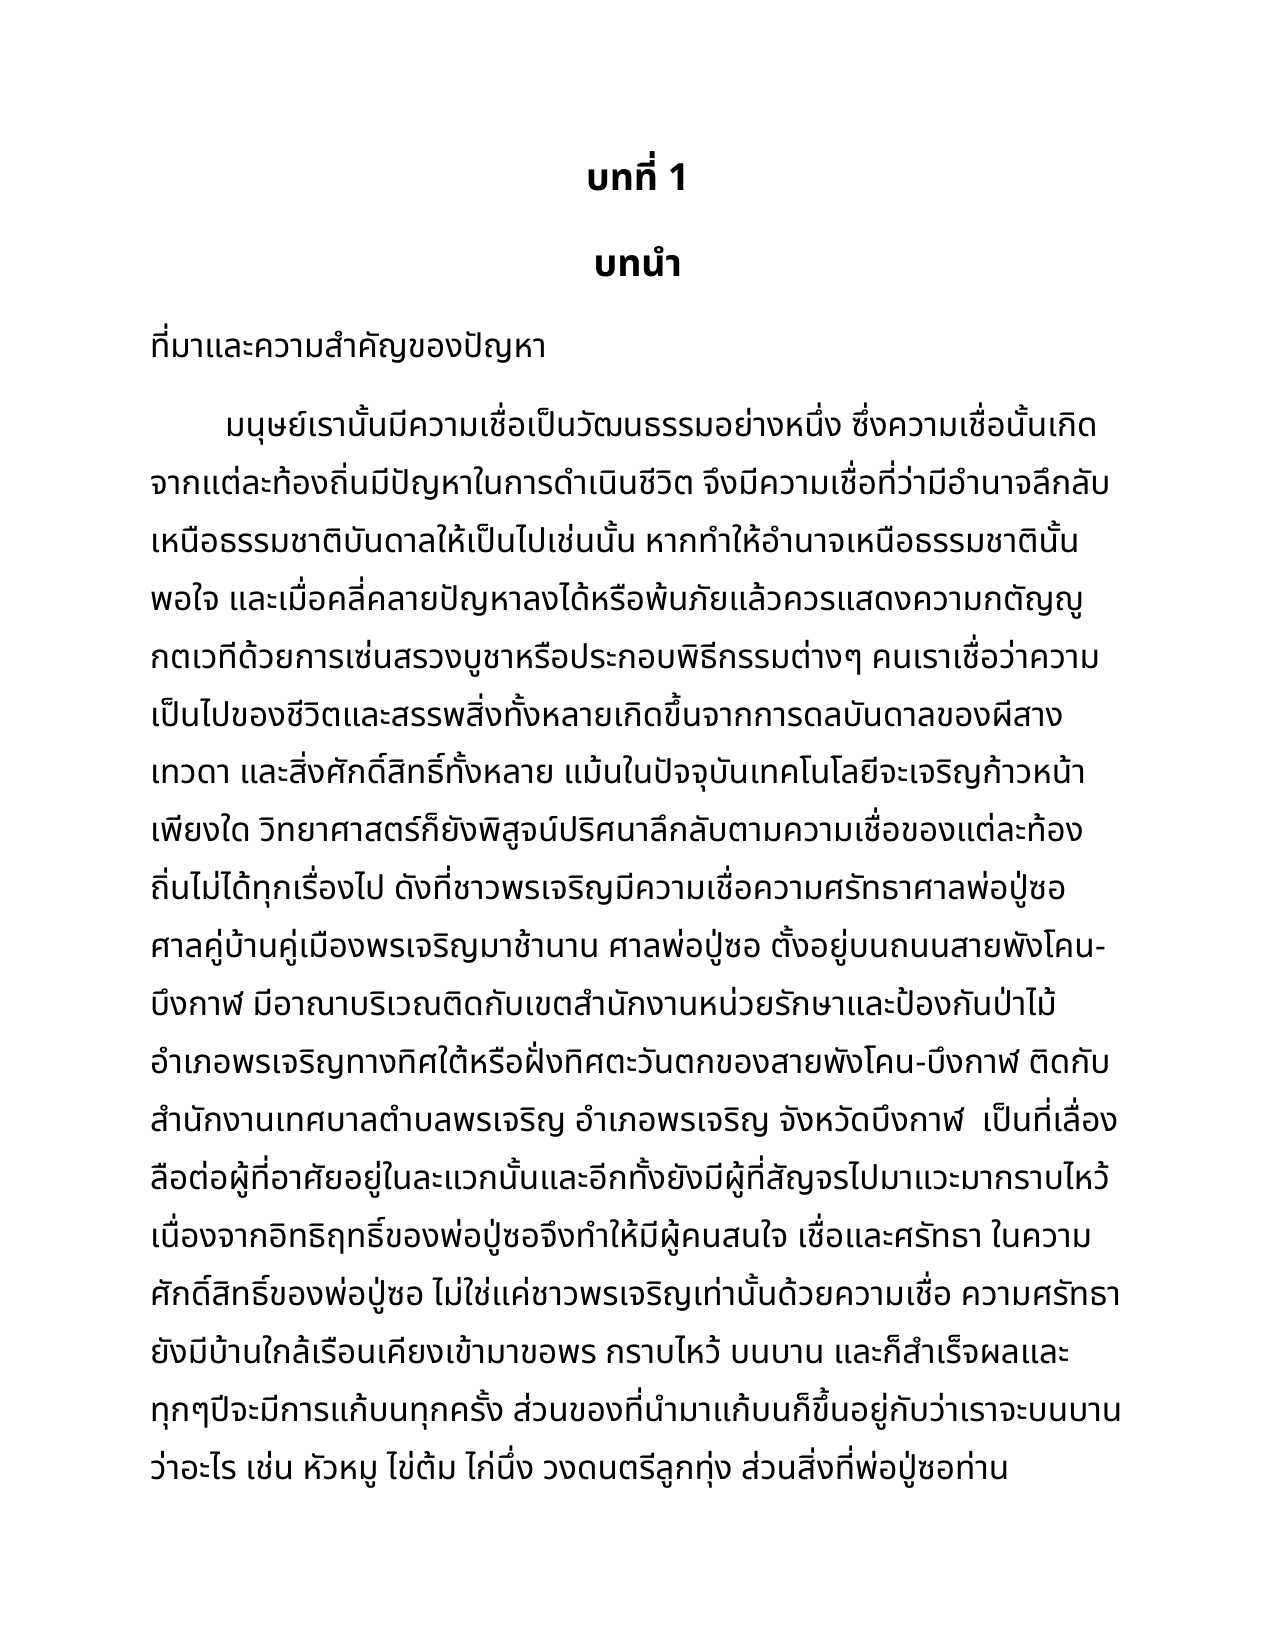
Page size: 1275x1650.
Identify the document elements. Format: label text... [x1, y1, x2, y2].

text บทนำ [150, 236, 1125, 293]
text ที่มาและความสำคัญของปัญหา [150, 322, 1125, 373]
text บทที่ 1 [150, 150, 1125, 207]
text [150, 401, 1125, 1494]
